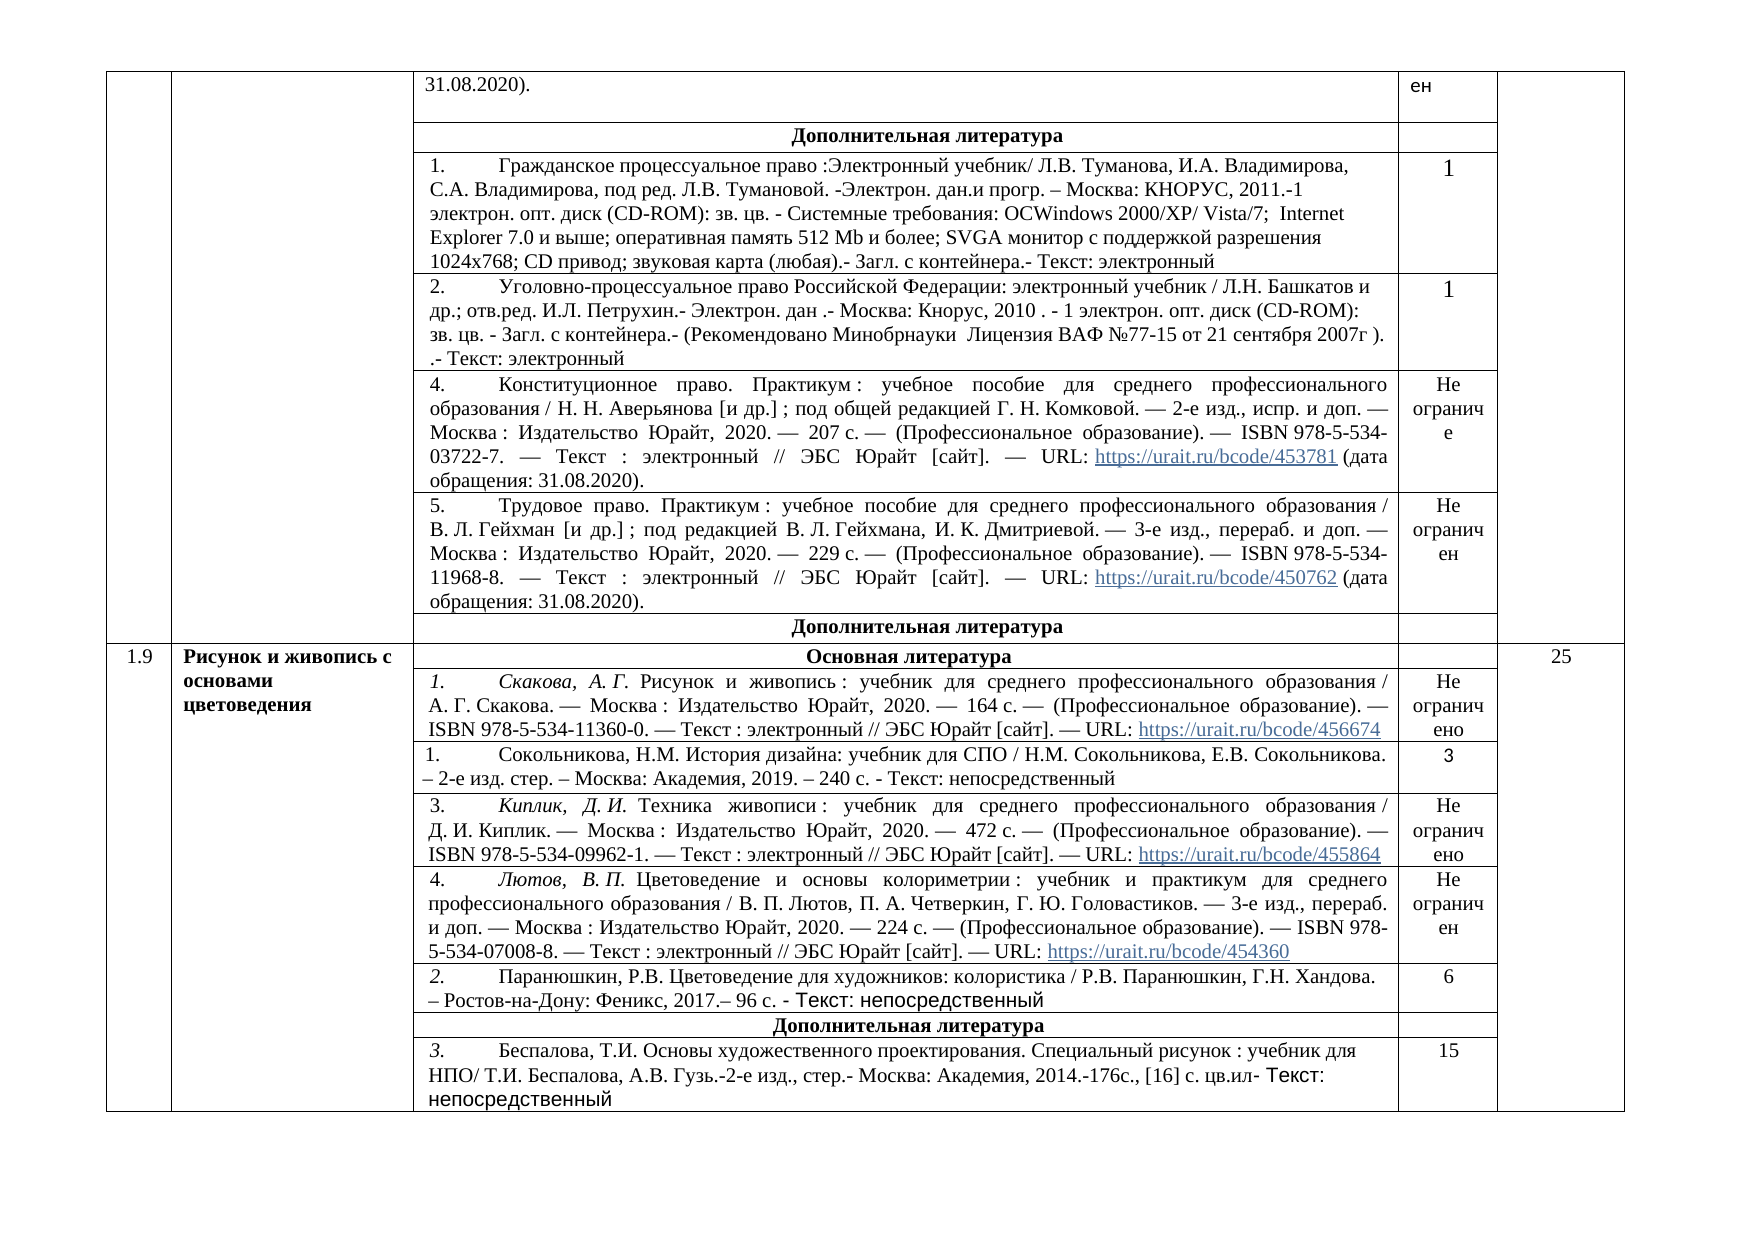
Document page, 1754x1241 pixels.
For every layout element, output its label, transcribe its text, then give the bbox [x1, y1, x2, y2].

table_cell Не ограничено [1399, 794, 1497, 866]
table_cell 15 [1399, 1038, 1497, 1111]
table_cell Сокольникова, Н.М. История дизайна: учебник для СПО / Н.М. Сокольникова, Е.В. Сокольникова. – 2-е изд. стер. – Москва: Академия, 2019. – 240 с. - Текст: непосредственный [414, 742, 1398, 792]
table_cell Не ограниче [1399, 371, 1497, 492]
table_cell 1.9 [107, 644, 171, 1111]
table_cell 25 [1498, 644, 1624, 1111]
table_cell Основная литература [414, 644, 1398, 668]
table_cell Гражданское процессуальное право :Электронный учебник/ Л.В. Туманова, И.А. Владимирова, С.А. Владимирова, под ред. Л.В. Тумановой. -Электрон. дан.и прогр. – Москва: КНОРУС, 2011.-1 электрон. опт. диск (CD-ROM): зв. цв. - Системные требования: ОСWindows 2000/XP/ Vista/7; Internet Explorer 7.0 и выше; оперативная память 512 Mb и более; SVGA монитор с поддержкой разрешения 1024х768; CD привод; звуковая карта (любая).- Загл. с контейнера.- Текст: электронный [414, 153, 1398, 273]
table_cell Не ограничен [1399, 867, 1497, 963]
table_cell Паранюшкин, Р.В. Цветоведение для художников: колористика / Р.В. Паранюшкин, Г.Н. Хандова. – Ростов-на-Дону: Феникс, 2017.– 96 с. - Текст: непосредственный [414, 964, 1398, 1012]
table_cell 1 [1399, 274, 1497, 370]
table_cell Уголовно-процессуальное право Российской Федерации: электронный учебник / Л.Н. Башкатов и др.; отв.ред. И.Л. Петрухин.- Электрон. дан .- Москва: Кнорус, 2010 . - 1 электрон. опт. диск (CD-ROM): зв. цв. - Загл. с контейнера.- (Рекомендовано Минобрнауки Лицензия ВАФ №77-15 от 21 сентября 2007г ). .- Текст: электронный [414, 274, 1398, 370]
table_cell [1399, 614, 1497, 643]
table_cell Не ограничен [1399, 72, 1497, 122]
table_cell Рисунок и живопись с основами цветоведения [172, 644, 413, 1111]
table_cell [1399, 644, 1497, 668]
table_cell Трудовое право. Практикум : учебное пособие для среднего профессионального образования / В. Л. Гейхман [и др.] ; под редакцией В. Л. Гейхмана, И. К. Дмитриевой. — 3-е изд., перераб. и доп. — Москва : Издательство Юрайт, 2020. — 229 с. — (Профессиональное образование). — ISBN 978-5-534-11968-8. — Текст : электронный // ЭБС Юрайт [сайт]. — URL: https://urait.ru/bcode/450762 (дата обращения: 31.08.2020). [644, 493, 1398, 613]
table_cell Конституционное право. Практикум : учебное пособие для среднего профессионального образования / Н. Н. Аверьянова [и др.] ; под общей редакцией Г. Н. Комковой. — 2-е изд., испр. и доп. — Москва : Издательство Юрайт, 2020. — 207 с. — (Профессиональное образование). — ISBN 978-5-534-03722-7. — Текст : электронный // ЭБС Юрайт [сайт]. — URL: https://urait.ru/bcode/453781 (дата обращения: 31.08.2020). [414, 371, 1398, 492]
table_cell Дополнительная литература [414, 123, 1398, 152]
table_cell Дополнительная литература [414, 1013, 1398, 1037]
table_cell [1399, 123, 1497, 152]
table_cell 1 [1399, 153, 1497, 273]
table_cell Киплик, Д. И. Техника живописи : учебник для среднего профессионального образования / Д. И. Киплик. — Москва : Издательство Юрайт, 2020. — 472 с. — (Профессиональное образование). — ISBN 978-5-534-09962-1. — Текст : электронный // ЭБС Юрайт [сайт]. — URL: https://urait.ru/bcode/455864 [414, 794, 1398, 866]
table_cell Не ограничен [1399, 493, 1497, 613]
table_cell Дополнительная литература [414, 614, 1398, 643]
table_cell Беспалова, Т.И. Основы художественного проектирования. Специальный рисунок : учебник для НПО/ Т.И. Беспалова, А.В. Гузь.-2-е изд., стер.- Москва: Академия, 2014.-176с., [16] с. цв.ил- Текст: непосредственный [414, 1038, 1398, 1111]
table_cell 6 [1399, 964, 1497, 1012]
table_cell 3 [1399, 742, 1497, 792]
table_cell Не ограничено [1399, 669, 1497, 741]
table_cell [1399, 1013, 1497, 1037]
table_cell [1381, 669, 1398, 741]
